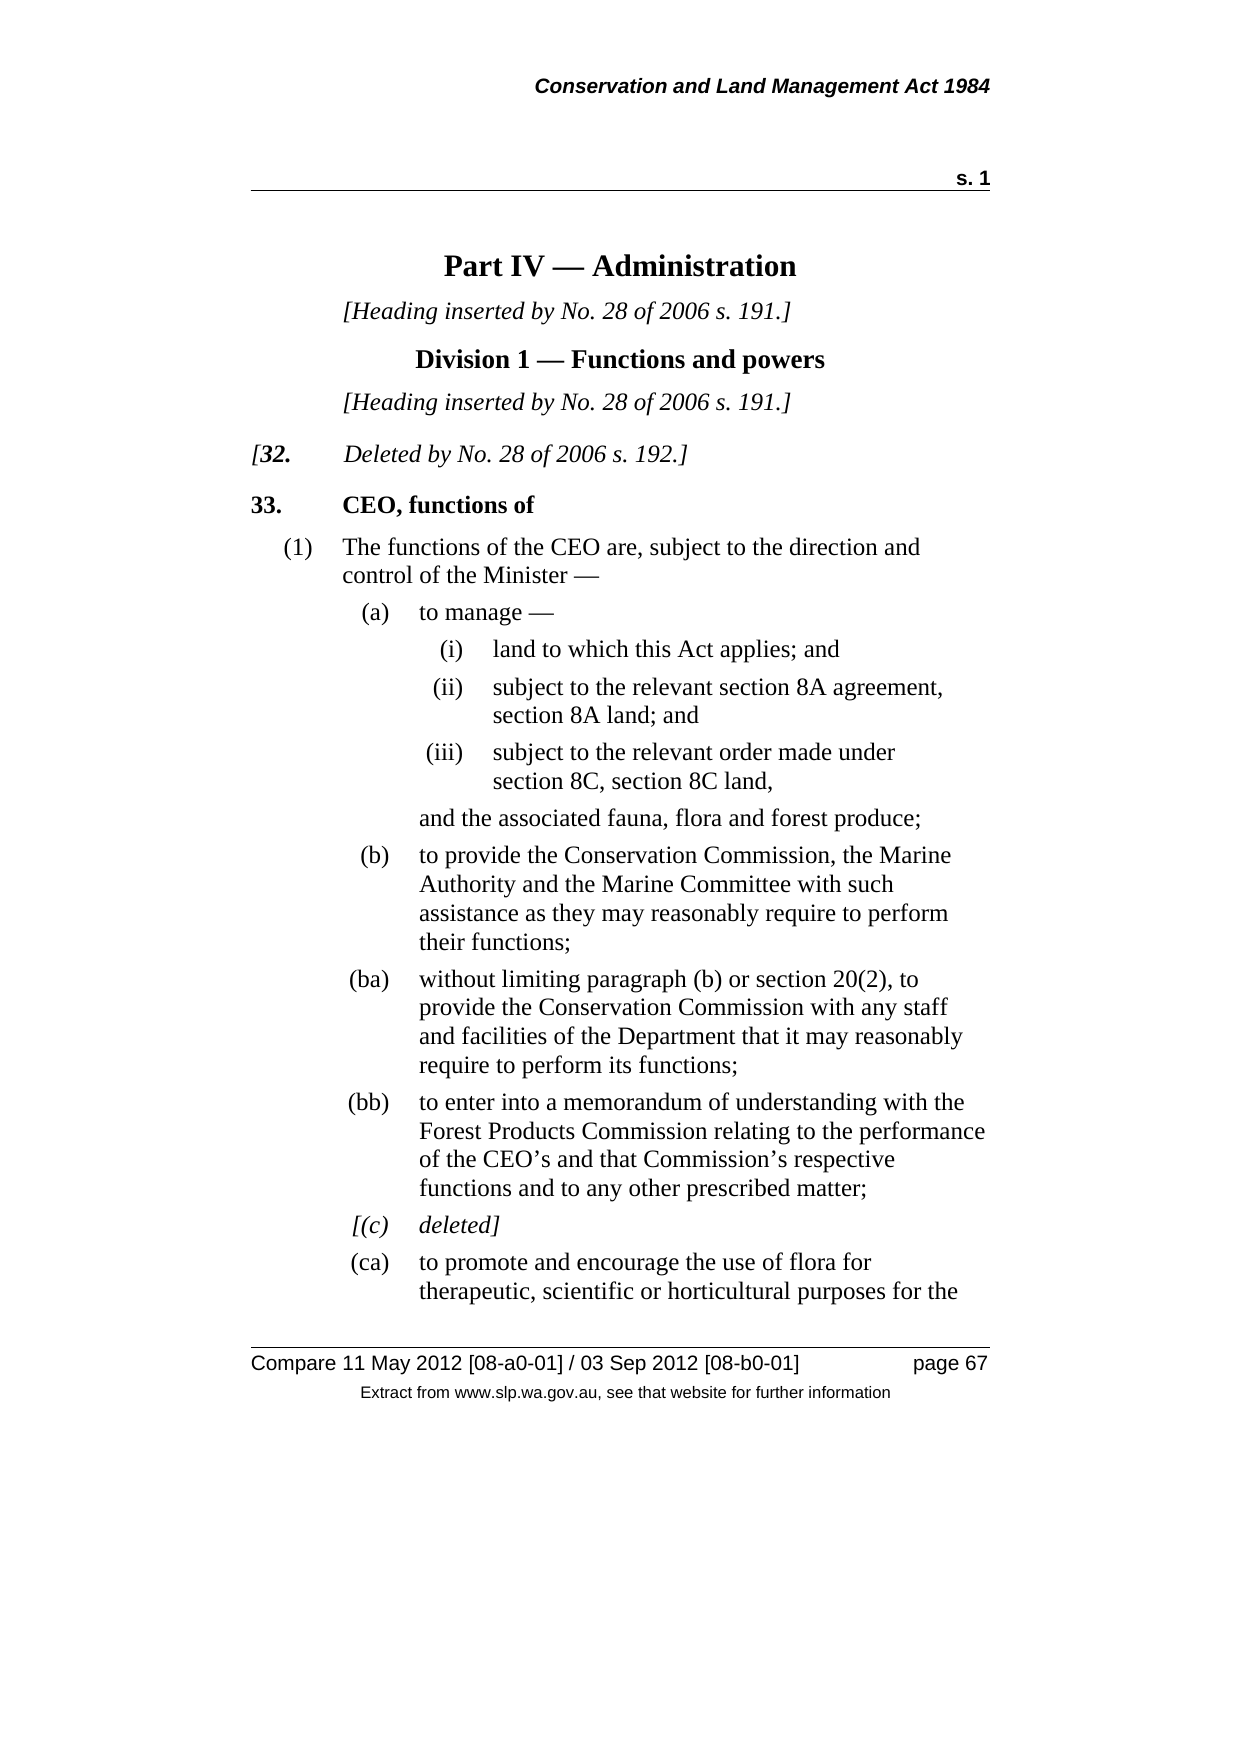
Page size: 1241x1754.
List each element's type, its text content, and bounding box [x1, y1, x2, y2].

text and the associated fauna, flora and forest produce; [251, 803, 990, 832]
subtitle [Heading inserted by No. 28 of 2006 s. 191.] [251, 387, 990, 416]
text [(c) deleted] [251, 1210, 990, 1239]
text (ba) without limiting paragraph (b) or section 20(2), to provide the Conservation Commission with any staff and facilities of the Department that it may reasonably require to perform its functions; [251, 964, 990, 1079]
text (iii) subject to the relevant order made under section 8C, section 8C land, [251, 737, 990, 795]
text (a) to manage — [251, 597, 990, 626]
text [32. Deleted by No. 28 of 2006 s. 192.] [251, 439, 990, 467]
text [251, 1247, 990, 1305]
text (ii) subject to the relevant section 8A agreement, section 8A land; and [251, 672, 990, 729]
subtitle Division 1 — Functions and powers [251, 343, 990, 374]
subtitle [Heading inserted by No. 28 of 2006 s. 191.] [251, 296, 990, 325]
subtitle Part IV — Administration [251, 247, 990, 283]
text (b) to provide the Conservation Commission, the Marine Authority and the Marine Committee with such assistance as they may reasonably require to perform their functions; [251, 840, 990, 955]
text (1) The functions of the CEO are, subject to the direction and control of the Minister — [251, 532, 990, 589]
text (i) land to which this Act applies; and [251, 634, 990, 663]
subtitle 33. CEO, functions of [251, 490, 990, 519]
text (bb) to enter into a memorandum of understanding with the Forest Products Commission relating to the performance of the CEO’s and that Commission’s respective functions and to any other prescribed matter; [251, 1087, 990, 1202]
